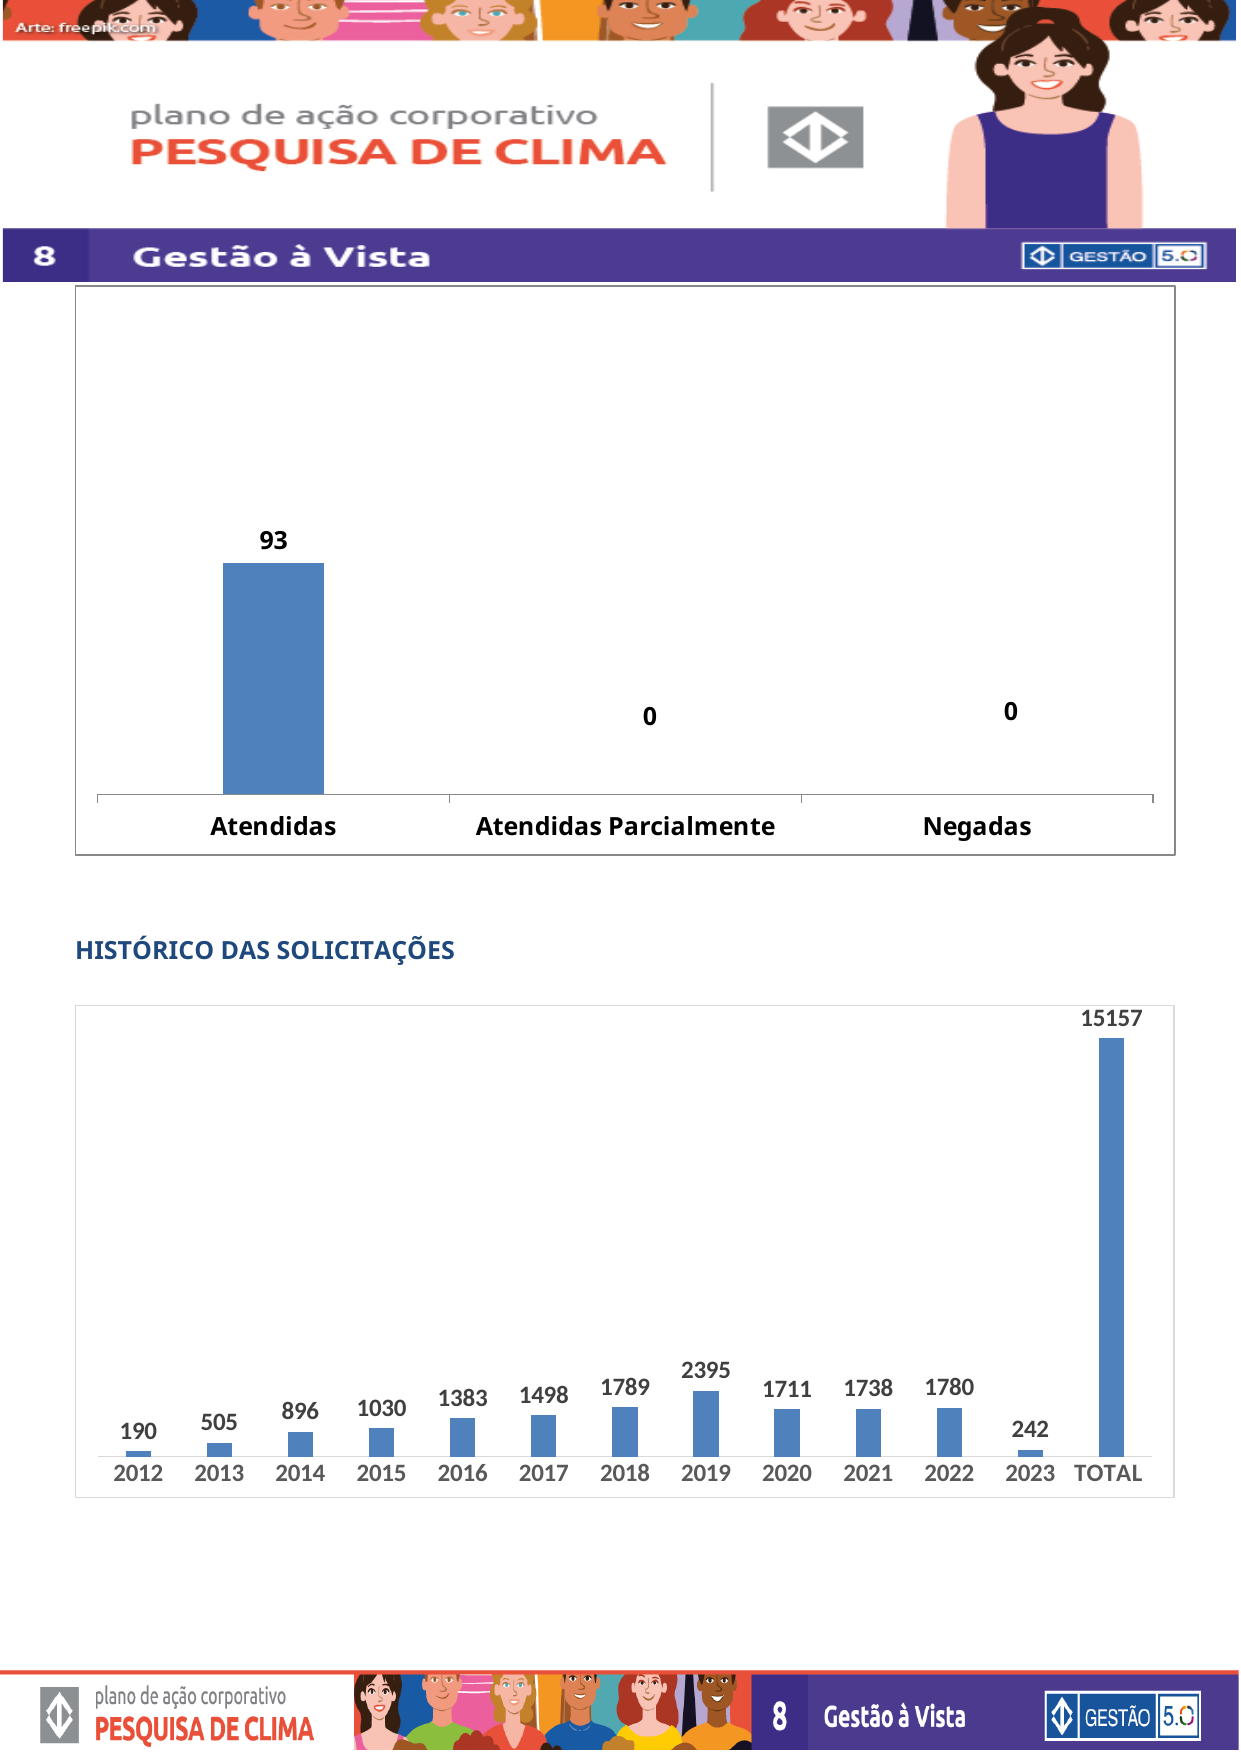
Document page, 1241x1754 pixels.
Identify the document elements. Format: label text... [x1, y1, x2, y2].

text HISTÓRICO DAS SOLICITAÇÕES [75, 933, 1165, 967]
picture [1, 0, 1236, 282]
picture [0, 1670, 1239, 1750]
